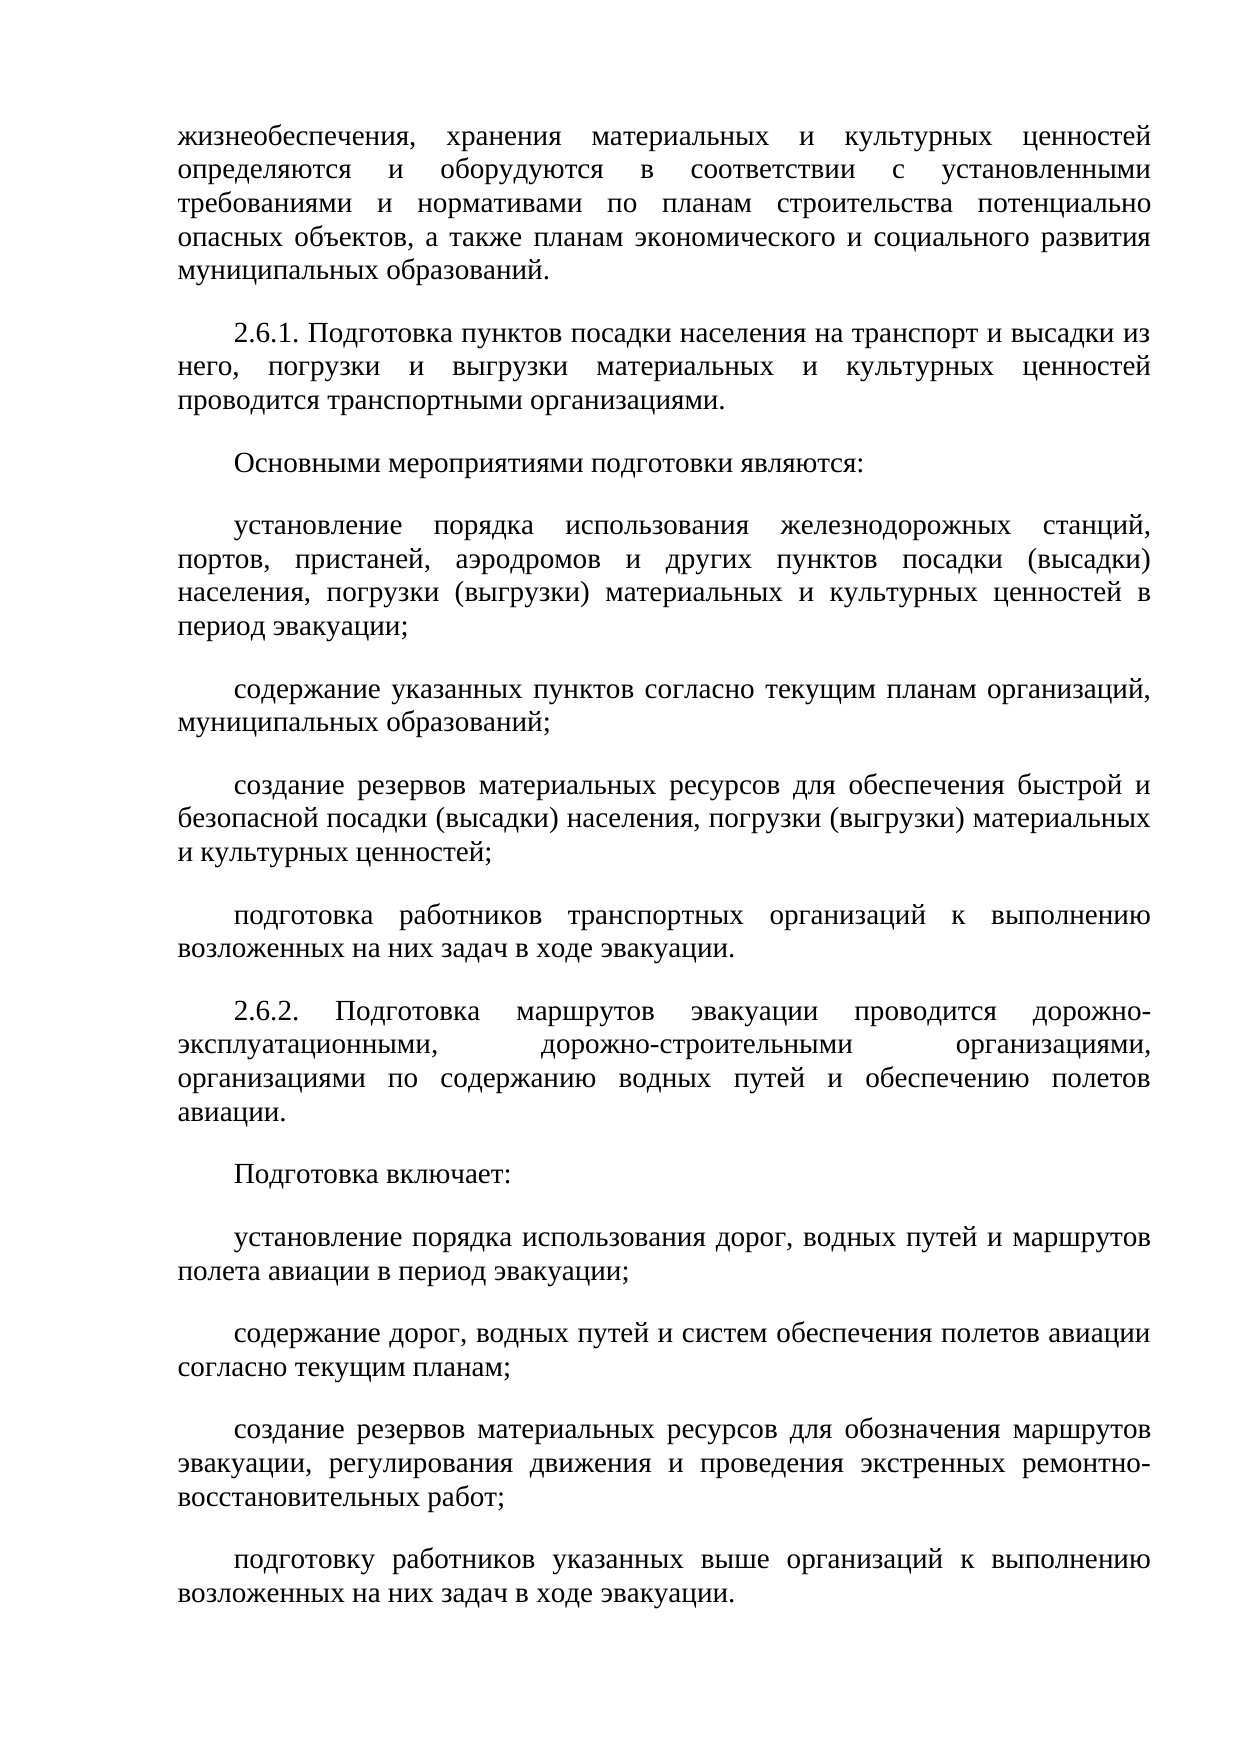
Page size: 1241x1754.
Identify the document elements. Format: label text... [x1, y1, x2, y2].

text создание резервов материальных ресурсов для обозначения маршрутов эвакуации, регулирования движения и проведения экстренных ремонтно-восстановительных работ; [177, 1412, 1152, 1512]
text 2.6.1. Подготовка пунктов посадки населения на транспорт и высадки из него, погрузки и выгрузки материальных и культурных ценностей проводится транспортными организациями. [177, 315, 1152, 416]
text установление порядка использования железнодорожных станций, портов, пристаней, аэродромов и других пунктов посадки (высадки) населения, погрузки (выгрузки) материальных и культурных ценностей в период эвакуации; [177, 507, 1152, 642]
text подготовка работников транспортных организаций к выполнению возложенных на них задач в ходе эвакуации. [177, 897, 1152, 964]
text содержание дорог, водных путей и систем обеспечения полетов авиации согласно текущим планам; [177, 1315, 1152, 1382]
text содержание указанных пунктов согласно текущим планам организаций, муниципальных образований; [177, 671, 1152, 738]
text Основными мероприятиями подготовки являются: [177, 445, 1152, 478]
text создание резервов материальных ресурсов для обеспечения быстрой и безопасной посадки (высадки) населения, погрузки (выгрузки) материальных и культурных ценностей; [177, 767, 1152, 868]
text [177, 118, 1152, 286]
text подготовку работников указанных выше организаций к выполнению возложенных на них задач в ходе эвакуации. [177, 1541, 1152, 1608]
text Подготовка включает: [177, 1156, 1152, 1190]
text установление порядка использования дорог, водных путей и маршрутов полета авиации в период эвакуации; [177, 1219, 1152, 1286]
text 2.6.2. Подготовка маршрутов эвакуации проводится дорожно-эксплуатационными, дорожно-строительными организациями, организациями по содержанию водных путей и обеспечению полетов авиации. [177, 993, 1152, 1127]
